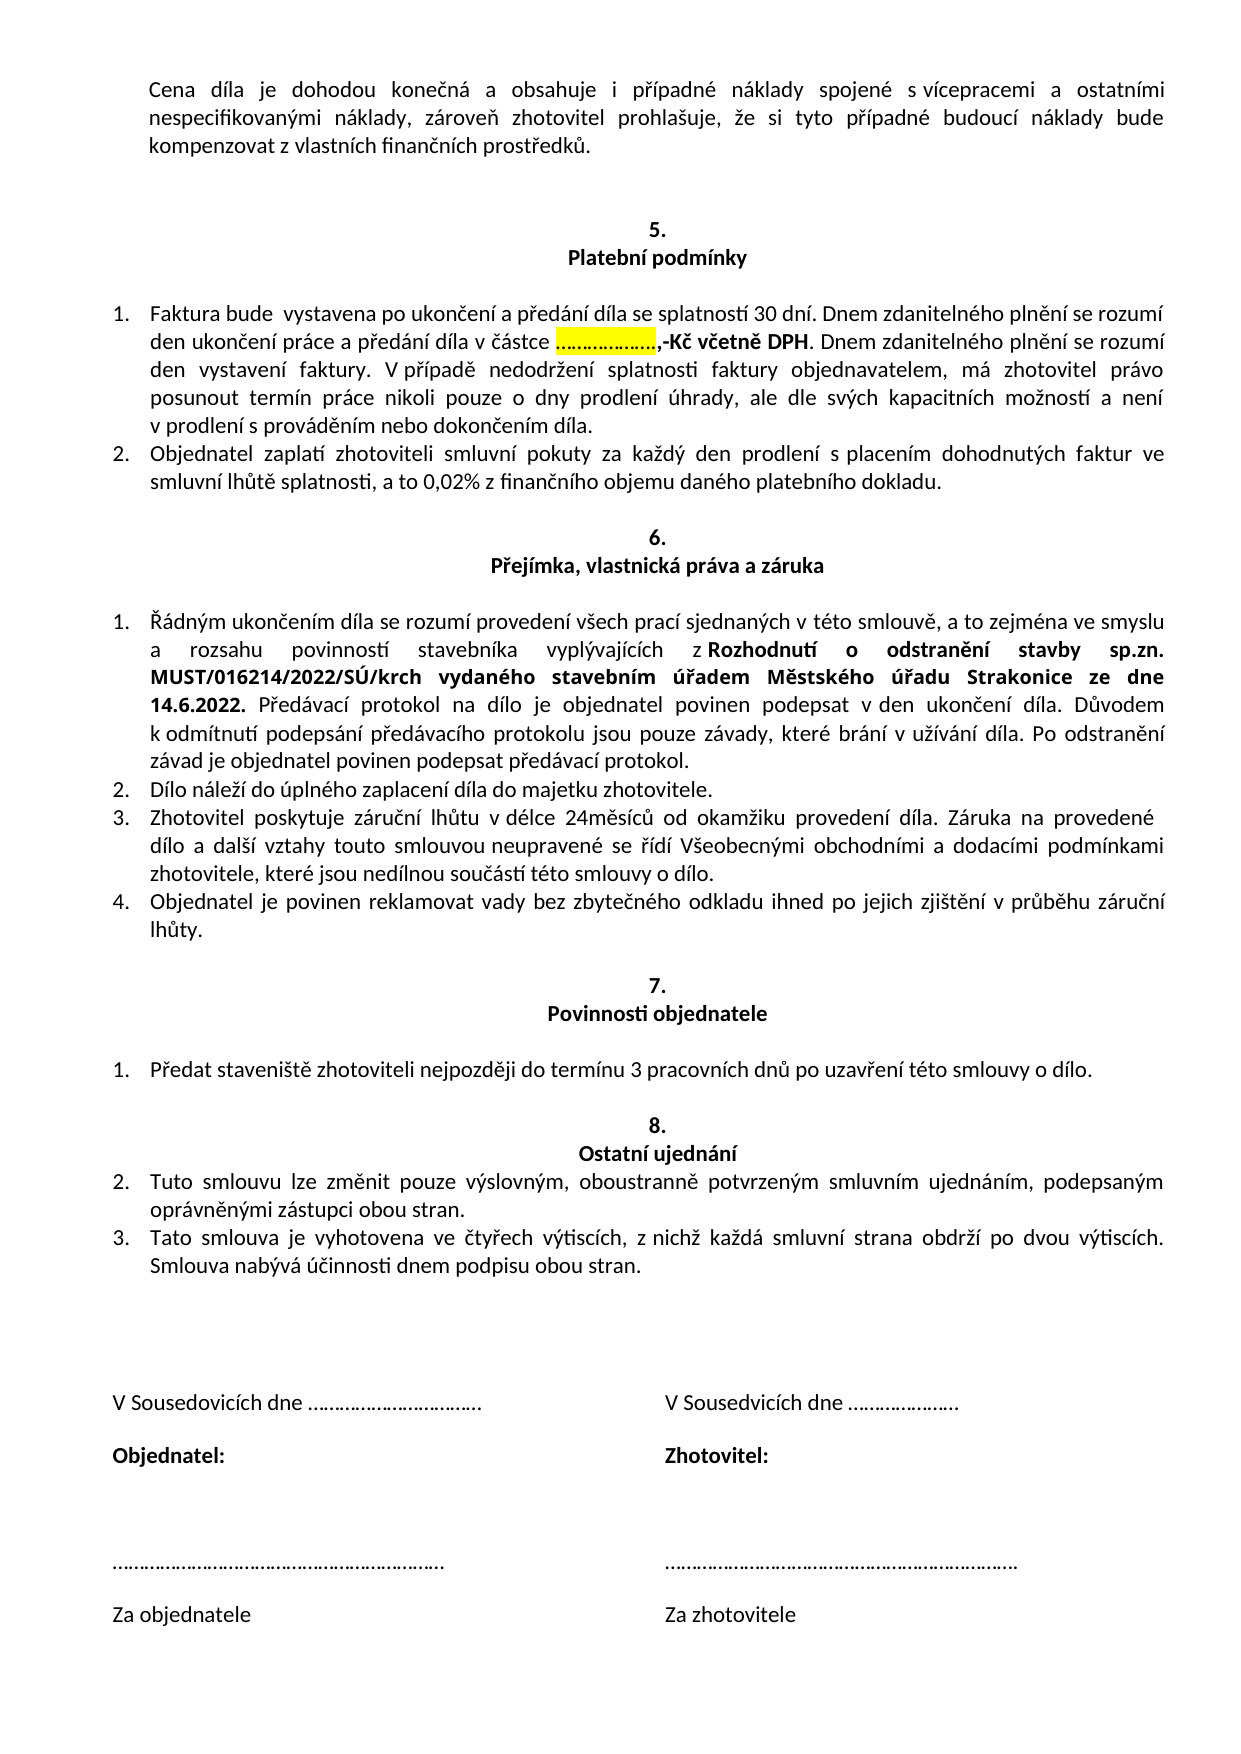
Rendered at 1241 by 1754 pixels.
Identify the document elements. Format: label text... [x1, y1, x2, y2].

text Za objednatele Za zhotovitele [75, 1600, 1165, 1628]
list Řádným ukončením díla se rozumí provedení všech prací sjednaných v této smlouvě, a to zejména ve smyslu a rozsahu povinností stavebníka vyplývajících z Rozhodnutí o odstranění stavby sp.zn. MUST/016214/2022/SÚ/krch vydaného stavebním úřadem Městského úřadu Strakonice ze dne 14.6.2022. Předávací protokol na dílo je objednatel povinen podepsat v den ukončení díla. Důvodem k odmítnutí podepsání předávacího protokolu jsou pouze závady, které brání v užívání díla. Po odstranění závad je objednatel povinen podepsat předávací protokol. [112, 607, 1165, 775]
list Předat staveniště zhotoviteli nejpozději do termínu 3 pracovních dnů po uzavření této smlouvy o dílo. [112, 1055, 1165, 1083]
list Objednatel je povinen reklamovat vady bez zbytečného odkladu ihned po jejich zjištění v průběhu záruční lhůty. [112, 887, 1165, 943]
list Tato smlouva je vyhotovena ve čtyřech výtiscích, z nichž každá smluvní strana obdrží po dvou výtiscích. Smlouva nabývá účinnosti dnem podpisu obou stran. [112, 1223, 1165, 1279]
list Tuto smlouvu lze změnit pouze výslovným, oboustranně potvrzeným smluvním ujednáním, podepsaným oprávněnými zástupci obou stran. [112, 1167, 1165, 1223]
text 5. Platební podmínky [150, 215, 1165, 271]
text 7. Povinnosti objednatele [150, 971, 1165, 1027]
list Faktura bude vystavena po ukončení a předání díla se splatností 30 dní. Dnem zdanitelného plnění se rozumí den ukončení práce a předání díla v částce ……………….,-Kč včetně DPH. Dnem zdanitelného plnění se rozumí den vystavení faktury. V případě nedodržení splatnosti faktury objednavatelem, má zhotovitel právo posunout termín práce nikoli pouze o dny prodlení úhrady, ale dle svých kapacitních možností a není v prodlení s prováděním nebo dokončením díla. [112, 299, 1165, 439]
text 6. Přejímka, vlastnická práva a záruka [150, 523, 1165, 607]
list Zhotovitel poskytuje záruční lhůtu v délce 24měsíců od okamžiku provedení díla. Záruka na provedené dílo a další vztahy touto smlouvou neupravené se řídí Všeobecnými obchodními a dodacími podmínkami zhotovitele, které jsou nedílnou součástí této smlouvy o dílo. [112, 803, 1165, 887]
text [149, 75, 1165, 159]
list Objednatel zaplatí zhotoviteli smluvní pokuty za každý den prodlení s placením dohodnutých faktur ve smluvní lhůtě splatnosti, a to 0,02% z finančního objemu daného platebního dokladu. [112, 439, 1165, 495]
text 8. Ostatní ujednání [150, 1111, 1165, 1167]
text ……………………………………………………… …………………………………………………………. [75, 1547, 1165, 1575]
text Objednatel: Zhotovitel: [75, 1441, 1165, 1469]
list Dílo náleží do úplného zaplacení díla do majetku zhotovitele. [112, 775, 1165, 803]
text V Sousedovicích dne …………………………… V Sousedvicích dne ………………… [75, 1388, 1165, 1416]
